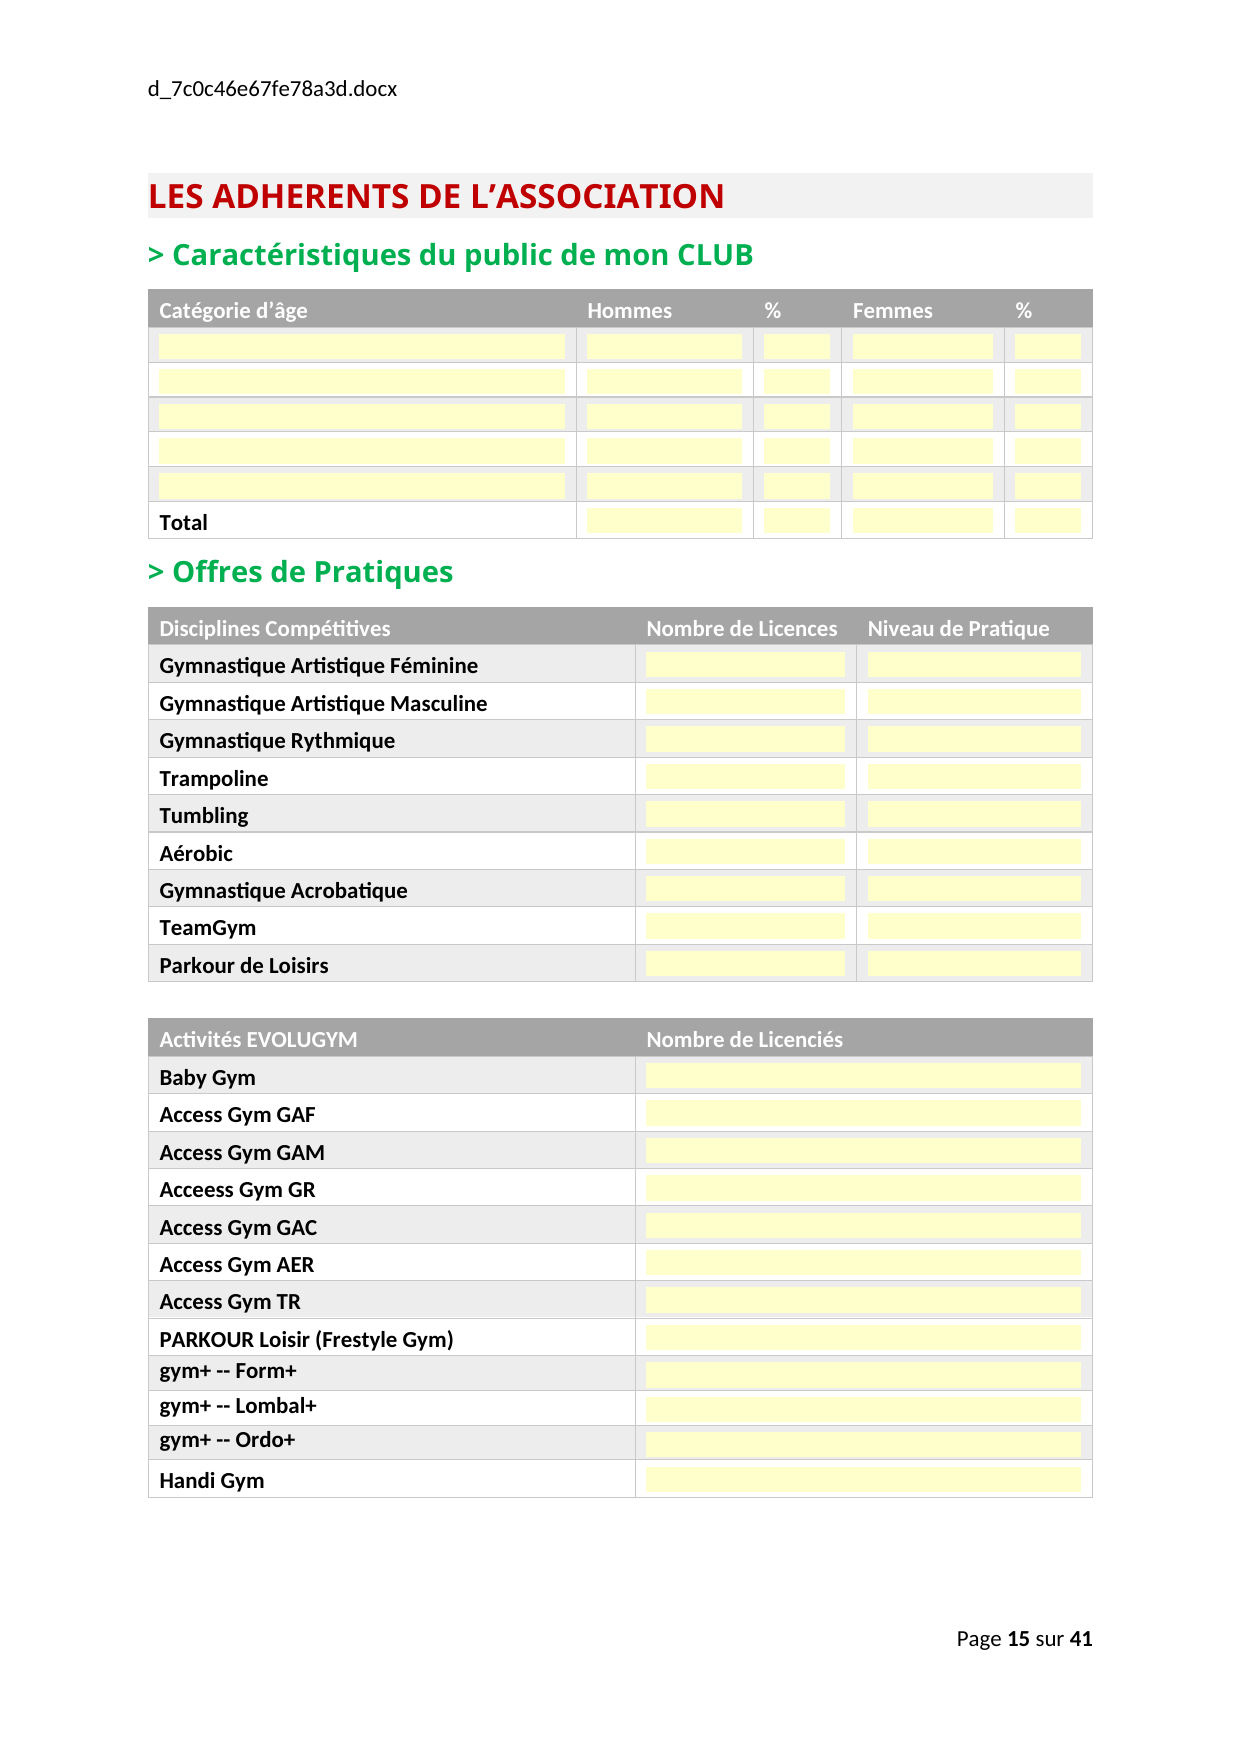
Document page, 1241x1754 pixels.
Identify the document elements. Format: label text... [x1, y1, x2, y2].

table_cell [636, 1094, 1092, 1131]
table_cell [636, 1057, 1092, 1093]
table_cell Access Gym GAF [149, 1094, 635, 1131]
table_cell Handi Gym [149, 1460, 635, 1497]
table_header % [1005, 290, 1092, 327]
table_cell [754, 432, 841, 466]
table_header Activités EVOLUGYM [149, 1019, 635, 1056]
table_cell [636, 645, 856, 682]
table_cell [857, 758, 1092, 794]
table_cell [636, 1169, 1092, 1205]
table_cell [857, 795, 1092, 831]
table_cell [636, 833, 856, 869]
subtitle > Offres de Pratiques [148, 552, 1093, 591]
table_cell Access Gym TR [149, 1281, 635, 1317]
table_cell [842, 363, 1004, 396]
table_cell [857, 907, 1092, 943]
table_header Niveau de Pratique [857, 608, 1092, 644]
table_cell Total [149, 502, 576, 538]
table_cell [857, 720, 1092, 757]
table_cell [754, 502, 841, 538]
table_cell [149, 398, 576, 431]
table_cell [577, 363, 753, 396]
table_cell [577, 328, 753, 362]
table_cell [636, 1460, 1092, 1497]
table_cell Baby Gym [149, 1057, 635, 1093]
table_header % [754, 290, 841, 327]
table_cell [754, 467, 841, 501]
table_cell Gymnastique Rythmique [149, 720, 635, 757]
table_cell [1005, 467, 1092, 501]
table_cell Access Gym GAC [149, 1206, 635, 1243]
table_cell gym+ -- Form+ [149, 1356, 635, 1390]
table_cell PARKOUR Loisir (Frestyle Gym) [149, 1319, 635, 1355]
table_header Hommes [577, 290, 753, 327]
table_header Nombre de Licenciés [636, 1019, 1092, 1056]
table_cell TeamGym [149, 907, 635, 943]
table_cell [577, 467, 753, 501]
table_cell [149, 328, 576, 362]
table_cell gym+ -- Ordo+ [149, 1426, 635, 1459]
table_cell [636, 1356, 1092, 1390]
table_cell Gymnastique Acrobatique [149, 870, 635, 906]
table_cell Acceess Gym GR [149, 1169, 635, 1205]
table_cell Tumbling [149, 795, 635, 831]
table_cell Gymnastique Artistique Féminine [149, 645, 635, 682]
table_cell [636, 758, 856, 794]
table_cell [754, 328, 841, 362]
table_cell Access Gym GAM [149, 1132, 635, 1168]
table_cell [754, 363, 841, 396]
table_header Nombre de Licences [636, 608, 856, 644]
subtitle > Caractéristiques du public de mon CLUB [148, 234, 1093, 274]
table_cell [842, 328, 1004, 362]
table_cell [577, 398, 753, 431]
table_cell [636, 1244, 1092, 1280]
table_cell [636, 945, 856, 981]
table_cell [636, 1426, 1092, 1459]
table_cell [842, 467, 1004, 501]
table_cell [857, 945, 1092, 981]
table_header Femmes [842, 290, 1004, 327]
table_cell [636, 1319, 1092, 1355]
table_cell [1005, 363, 1092, 396]
table_cell [636, 683, 856, 719]
table_cell [842, 432, 1004, 466]
table_cell [636, 907, 856, 943]
table_cell [1005, 502, 1092, 538]
table_cell Trampoline [149, 758, 635, 794]
table_cell [857, 683, 1092, 719]
subtitle LES ADHERENTS DE L’ASSOCIATION [148, 173, 1093, 218]
table_cell [842, 398, 1004, 431]
table_cell [857, 870, 1092, 906]
table_cell [857, 833, 1092, 869]
table_cell gym+ -- Lombal+ [149, 1391, 635, 1424]
table_cell [1005, 328, 1092, 362]
table_cell [636, 720, 856, 757]
table_cell [754, 398, 841, 431]
table_cell [636, 1391, 1092, 1424]
table_cell [636, 1206, 1092, 1243]
table_header Disciplines Compétitives [149, 608, 635, 644]
table_cell [149, 432, 576, 466]
table_cell [149, 363, 576, 396]
table_cell Gymnastique Artistique Masculine [149, 683, 635, 719]
table_cell [636, 870, 856, 906]
table_cell Aérobic [149, 833, 635, 869]
table_cell [149, 467, 576, 501]
table_cell [1005, 398, 1092, 431]
table_cell [636, 1281, 1092, 1317]
table_cell [636, 1132, 1092, 1168]
table_cell [857, 645, 1092, 682]
table_header Catégorie d’âge [149, 290, 576, 327]
table_cell [1005, 432, 1092, 466]
table_cell Parkour de Loisirs [149, 945, 635, 981]
table_cell [577, 432, 753, 466]
table_cell [842, 502, 1004, 538]
table_cell [636, 795, 856, 831]
table_cell Access Gym AER [149, 1244, 635, 1280]
table_cell [577, 502, 753, 538]
